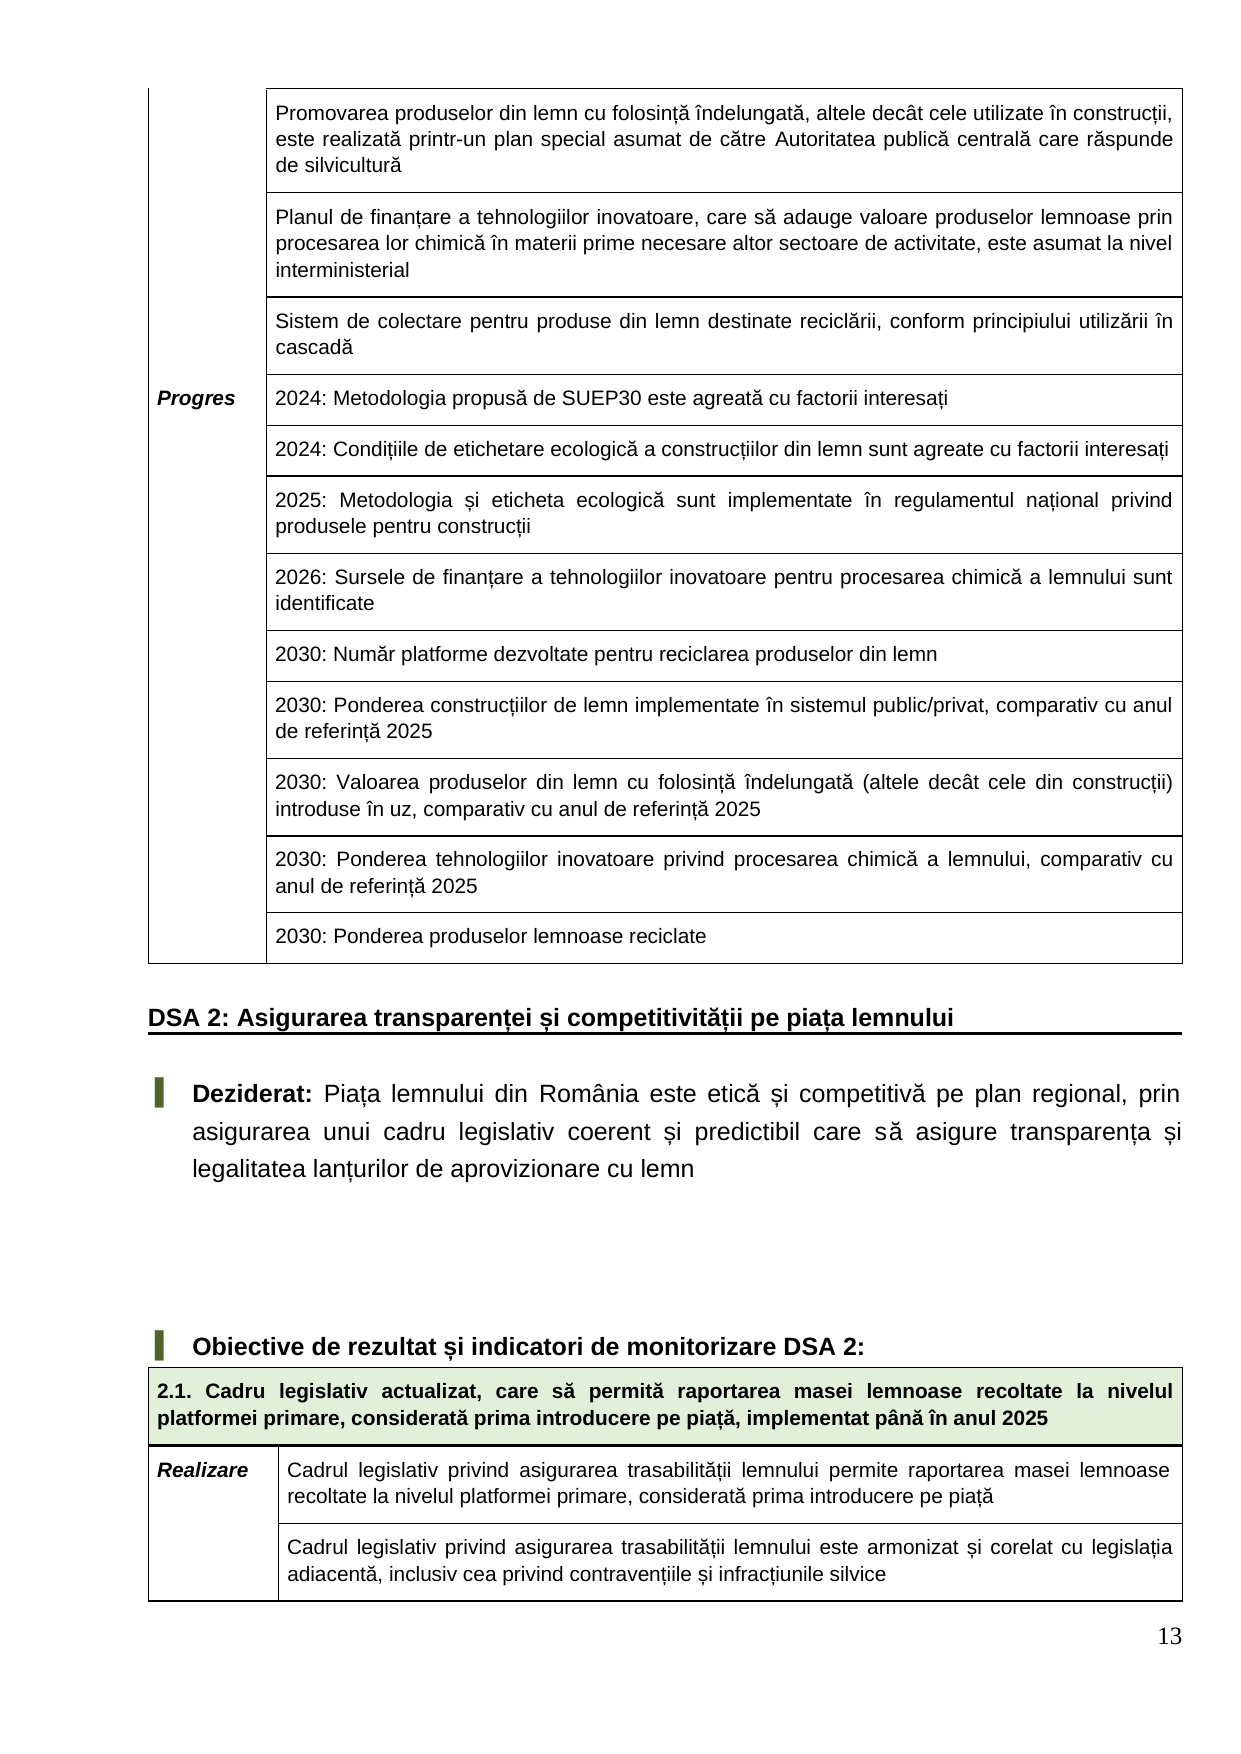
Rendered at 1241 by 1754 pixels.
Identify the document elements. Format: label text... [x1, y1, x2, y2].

table_cell 2024: Condițiile de etichetare ecologică a construcțiilor din lemn sunt agreate cu factorii interesați [267, 426, 1182, 475]
table_cell Planul de finanțare a tehnologiilor inovatoare, care să adauge valoare produselor lemnoase prin procesarea lor chimică în materii prime necesare altor sectoare de activitate, este asumat la nivel interministerial [267, 193, 1182, 296]
table_cell 2030: Ponderea produselor lemnoase reciclate [267, 913, 1182, 962]
table_cell 2030: Valoarea produselor din lemn cu folosință îndelungată (altele decât cele din construcții) introduse în uz, comparativ cu anul de referință 2025 [267, 759, 1182, 835]
table_cell Progres [149, 376, 266, 962]
table_cell Sistem de colectare pentru produse din lemn destinate reciclării, conform principiului utilizării în cascadă [267, 298, 1182, 374]
table_cell Promovarea produselor din lemn cu folosință îndelungată, altele decât cele utilizate în construcții, este realizată printr-un plan special asumat de către Autoritatea publică centrală care răspunde de silvicultură [267, 89, 1182, 192]
table_cell Cadrul legislativ privind asigurarea trasabilității lemnului este armonizat și corelat cu legislația adiacentă, inclusiv cea privind contravențiile și infracțiunile silvice [279, 1524, 1182, 1600]
table_cell Cadrul legislativ privind asigurarea trasabilității lemnului permite raportarea masei lemnoase recoltate la nivelul platformei primare, considerată prima introducere pe piață [279, 1447, 1182, 1523]
table_header 2.1. Cadru legislativ actualizat, care să permită raportarea masei lemnoase recoltate la nivelul platformei primare, considerată prima introducere pe piață, implementat până în anul 2025 [149, 1368, 1182, 1444]
table_cell 2025: Metodologia și eticheta ecologică sunt implementate în regulamentul național privind produsele pentru construcții [267, 477, 1182, 552]
text DSA 2: Asigurarea transparenței și competitivității pe piața lemnului [148, 1001, 1182, 1032]
table_cell 2024: Metodologia propusă de SUEP30 este agreată cu factorii interesați [267, 375, 1182, 424]
table_cell 2030: Ponderea construcțiilor de lemn implementate în sistemul public/privat, comparativ cu anul de referință 2025 [267, 682, 1182, 758]
table_cell 2026: Sursele de finanțare a tehnologiilor inovatoare pentru procesarea chimică a lemnului sunt identificate [267, 554, 1182, 630]
list Obiective de rezultat și indicatori de monitorizare DSA 2: [163, 1330, 1182, 1361]
list Deziderat: Piața lemnului din România este etică și competitivă pe plan regional, prin asigurarea unui cadru legislativ coerent și predictibil care să asigure transparența și legalitatea lanțurilor de aprovizionare cu lemn [154, 1077, 1182, 1183]
table_cell 2030: Ponderea tehnologiilor inovatoare privind procesarea chimică a lemnului, comparativ cu anul de referință 2025 [267, 837, 1182, 912]
table_cell Realizare [149, 1447, 278, 1600]
table_cell 2030: Număr platforme dezvoltate pentru reciclarea produselor din lemn [267, 631, 1182, 681]
